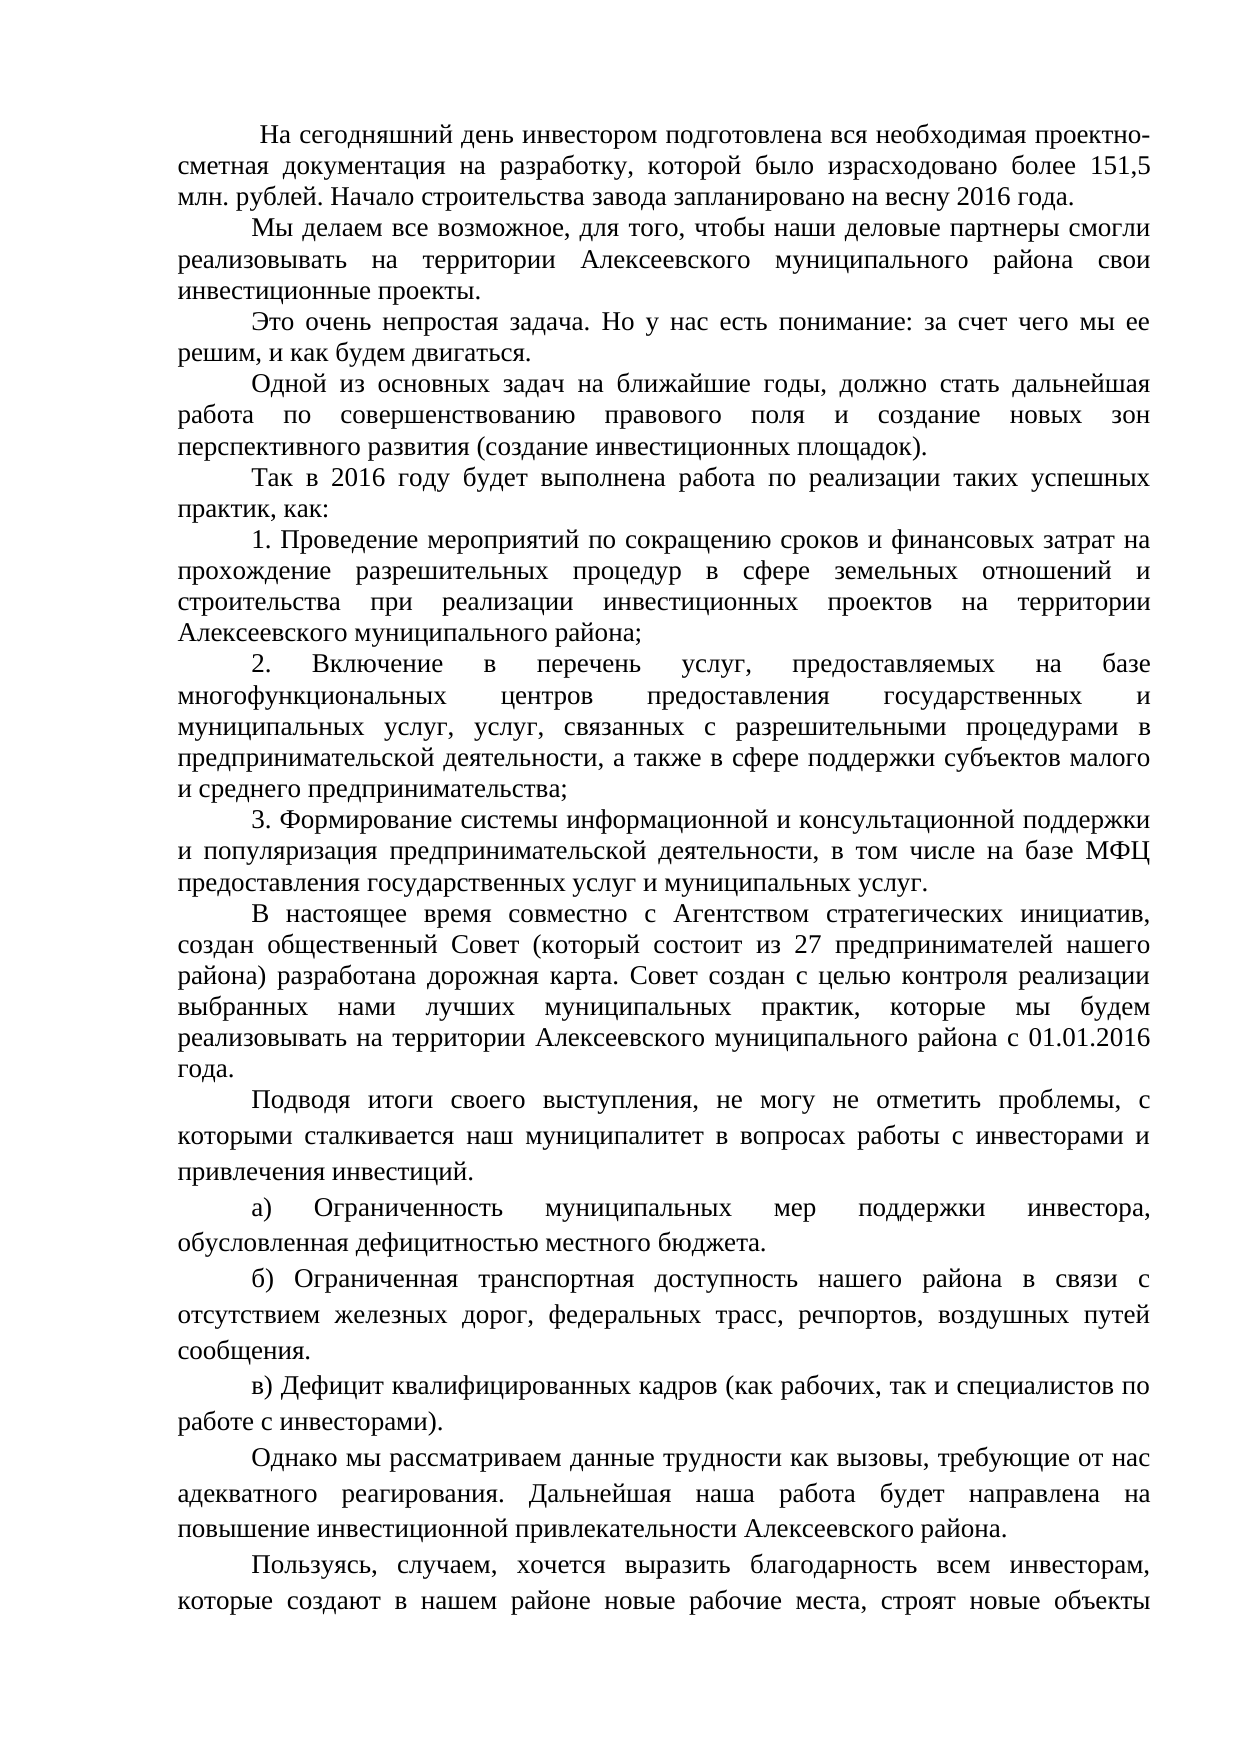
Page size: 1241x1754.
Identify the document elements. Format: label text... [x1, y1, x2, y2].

text Мы делаем все возможное, для того, чтобы наши деловые партнеры смогли реализовывать на территории Алексеевского муниципального района свои инвестиционные проекты. [177, 212, 1152, 305]
text Одной из основных задач на ближайшие годы, должно стать дальнейшая работа по совершенствованию правового поля и создание новых зон перспективного развития (создание инвестиционных площадок). [177, 367, 1152, 461]
text Однако мы рассматриваем данные трудности как вызовы, требующие от нас адекватного реагирования. Дальнейшая наша работа будет направлена на повышение инвестиционной привлекательности Алексеевского района. [177, 1441, 1152, 1543]
text 2. Включение в перечень услуг, предоставляемых на базе многофункциональных центров предоставления государственных и муниципальных услуг, услуг, связанных с разрешительными процедурами в предпринимательской деятельности, а также в сфере поддержки субъектов малого и среднего предпринимательства; [177, 648, 1152, 803]
text Так в 2016 году будет выполнена работа по реализации таких успешных практик, как: [177, 461, 1152, 523]
text 3. Формирование системы информационной и консультационной поддержки и популяризация предпринимательской деятельности, в том числе на базе МФЦ предоставления государственных услуг и муниципальных услуг. [177, 803, 1152, 897]
text В настоящее время совместно с Агентством стратегических инициатив, создан общественный Совет (который состоит из 27 предпринимателей нашего района) разработана дорожная карта. Совет создан с целью контроля реализации выбранных нами лучших муниципальных практик, которые мы будем реализовывать на территории Алексеевского муниципального района с 01.01.2016 года. [177, 897, 1152, 1084]
text б) Ограниченная транспортная доступность нашего района в связи с отсутствием железных дорог, федеральных трасс, речпортов, воздушных путей сообщения. [177, 1262, 1152, 1365]
text Это очень непростая задача. Но у нас есть понимание: за счет чего мы ее решим, и как будем двигаться. [177, 305, 1152, 367]
text Подводя итоги своего выступления, не могу не отметить проблемы, с которыми сталкивается наш муниципалитет в вопросах работы с инвесторами и привлечения инвестиций. [177, 1084, 1152, 1186]
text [177, 1548, 1152, 1615]
text На сегодняшний день инвестором подготовлена вся необходимая проектно-сметная документация на разработку, которой было израсходовано более 151,5 млн. рублей. Начало строительства завода запланировано на весну 2016 года. [177, 118, 1152, 212]
text а) Ограниченность муниципальных мер поддержки инвестора, обусловленная дефицитностью местного бюджета. [177, 1191, 1152, 1258]
text 1. Проведение мероприятий по сокращению сроков и финансовых затрат на прохождение разрешительных процедур в сфере земельных отношений и строительства при реализации инвестиционных проектов на территории Алексеевского муниципального района; [177, 523, 1152, 648]
text в) Дефицит квалифицированных кадров (как рабочих, так и специалистов по работе с инвесторами). [177, 1369, 1152, 1436]
